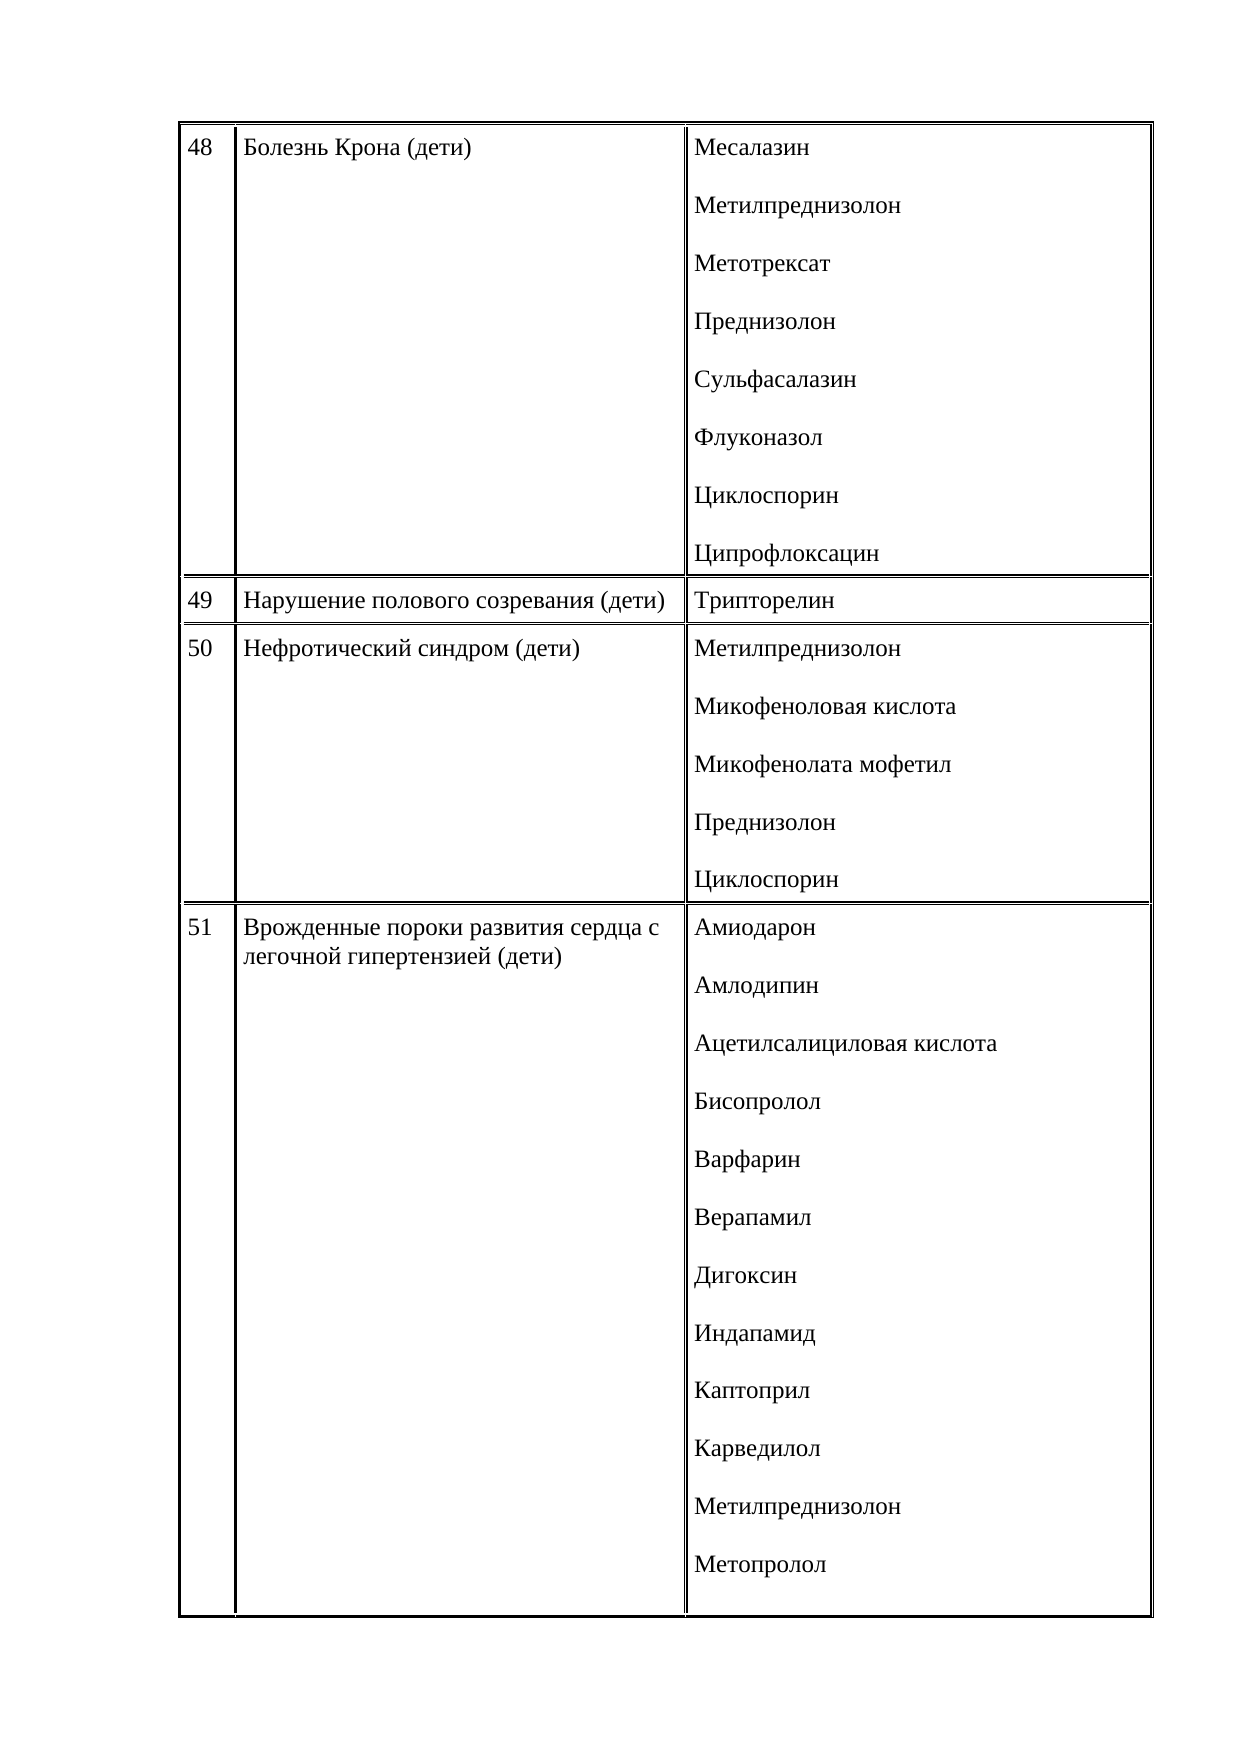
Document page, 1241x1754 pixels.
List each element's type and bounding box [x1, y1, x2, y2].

table_header [177, 118, 1152, 1626]
